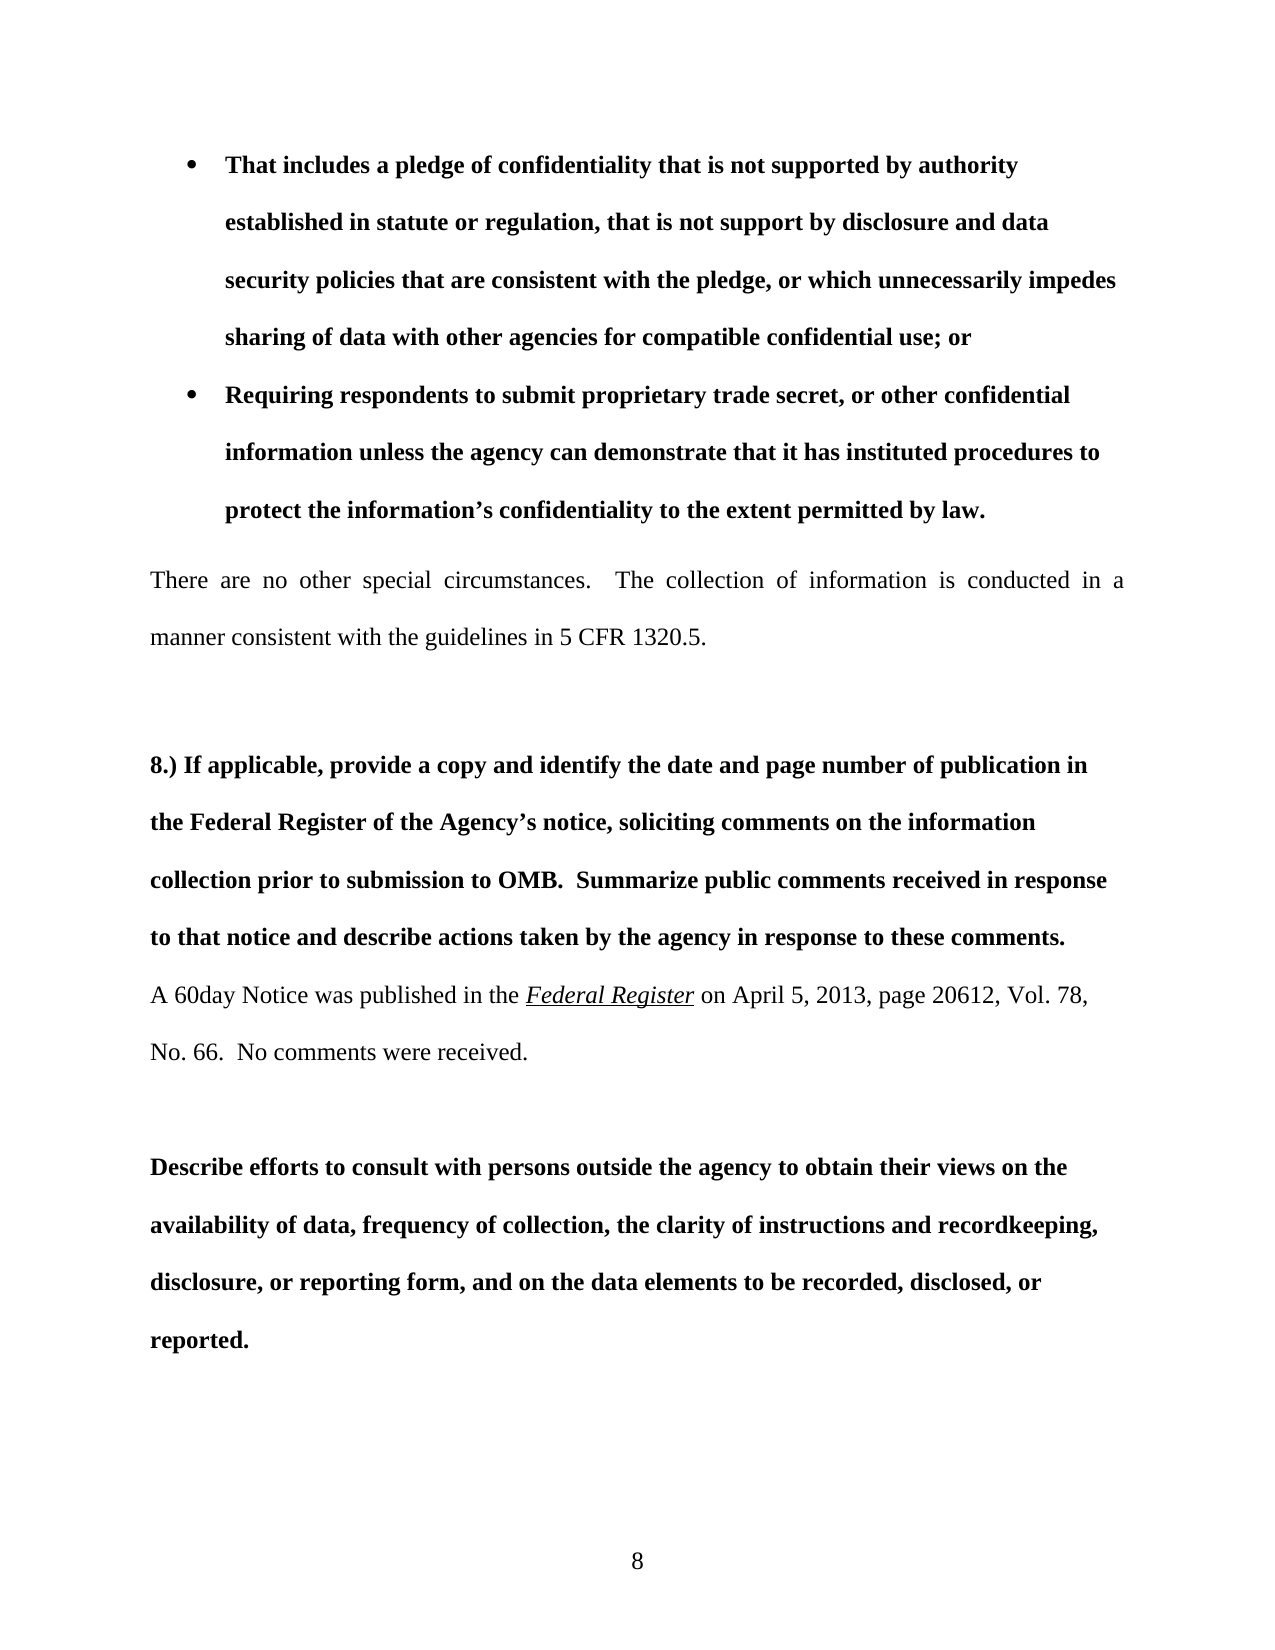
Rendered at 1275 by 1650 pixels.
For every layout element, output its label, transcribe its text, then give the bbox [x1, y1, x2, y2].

list A 60day Notice was published in the Federal Register on April 5, 2013, page 20612, Vol. 78, No. 66. No comments were received. [150, 980, 1125, 1066]
list Requiring respondents to submit proprietary trade secret, or other confidential information unless the agency can demonstrate that it has instituted procedures to protect the information’s confidentiality to the extent permitted by law. [187, 380, 1125, 524]
text 8.) If applicable, provide a copy and identify the date and page number of publication in the Federal Register of the Agency’s notice, soliciting comments on the information collection prior to submission to OMB. Summarize public comments received in response to that notice and describe actions taken by the agency in response to these comments. [150, 750, 1125, 951]
text There are no other special circumstances. The collection of information is conducted in a manner consistent with the guidelines in 5 CFR 1320.5. [150, 565, 1125, 651]
list That includes a pledge of confidentiality that is not supported by authority established in statute or regulation, that is not support by disclosure and data security policies that are consistent with the pledge, or which unnecessarily impedes sharing of data with other agencies for compatible confidential use; or [187, 150, 1125, 351]
text Describe efforts to consult with persons outside the agency to obtain their views on the availability of data, frequency of collection, the clarity of instructions and recordkeeping, disclosure, or reporting form, and on the data elements to be recorded, disclosed, or reported. [150, 1152, 1125, 1354]
